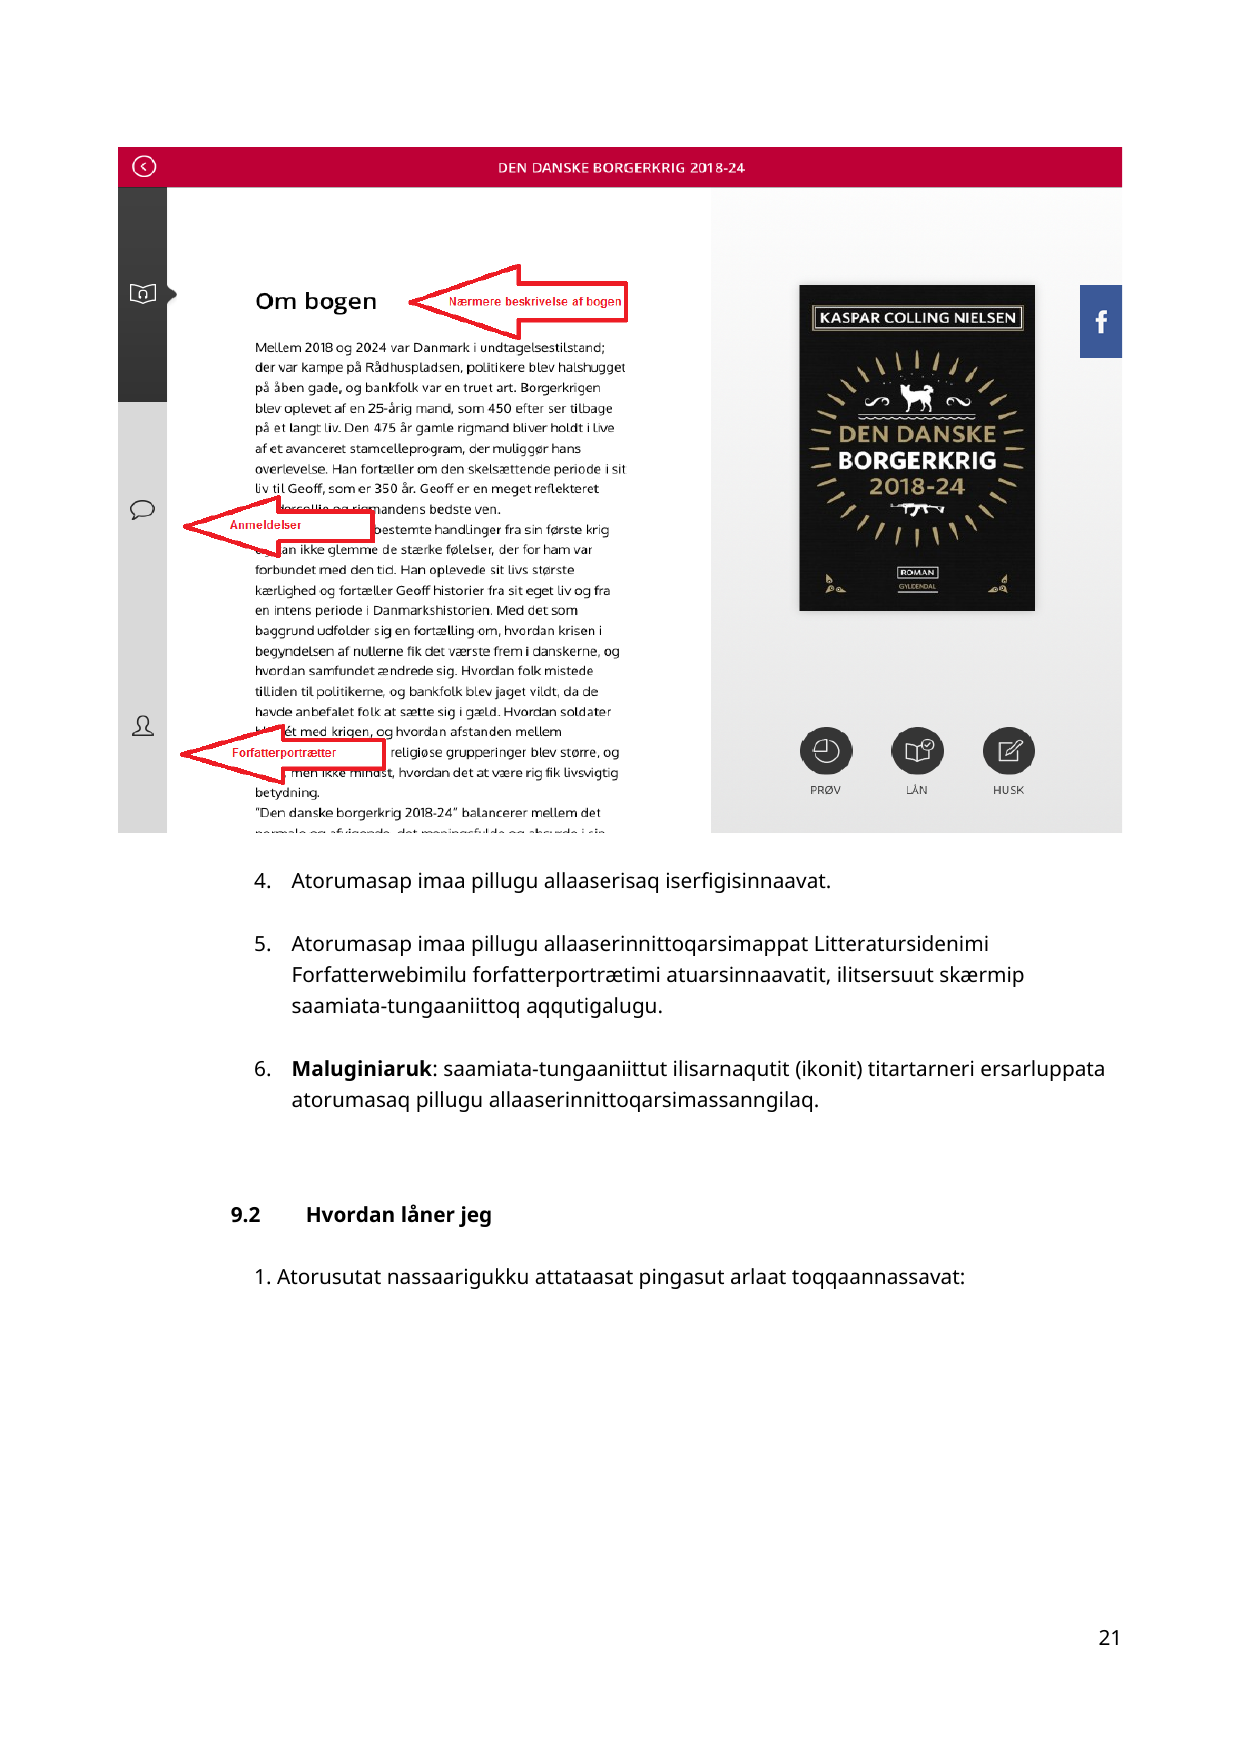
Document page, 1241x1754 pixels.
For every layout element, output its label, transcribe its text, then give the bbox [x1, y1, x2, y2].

list Atorumasap imaa pillugu allaaserisaq iserfigisinnaavat. [254, 864, 1122, 895]
list Maluginiaruk: saamiata-tungaaniittut ilisarnaqutit (ikonit) titartarneri ersarluppata atorumasaq pillugu allaaserinnittoqarsimassanngilaq. [254, 1051, 1122, 1114]
subtitle Hvordan låner jeg [231, 1197, 1122, 1228]
picture [118, 147, 1123, 833]
text 1. Atorusutat nassaarigukku attataasat pingasut arlaat toqqaannassavat: [118, 1259, 1122, 1291]
list Atorumasap imaa pillugu allaaserinnittoqarsimappat Litteratursidenimi Forfatterwebimilu forfatterportrætimi atuarsinnaavatit, ilitsersuut skærmip saamiata-tungaaniittoq aqqutigalugu. [254, 926, 1122, 1020]
